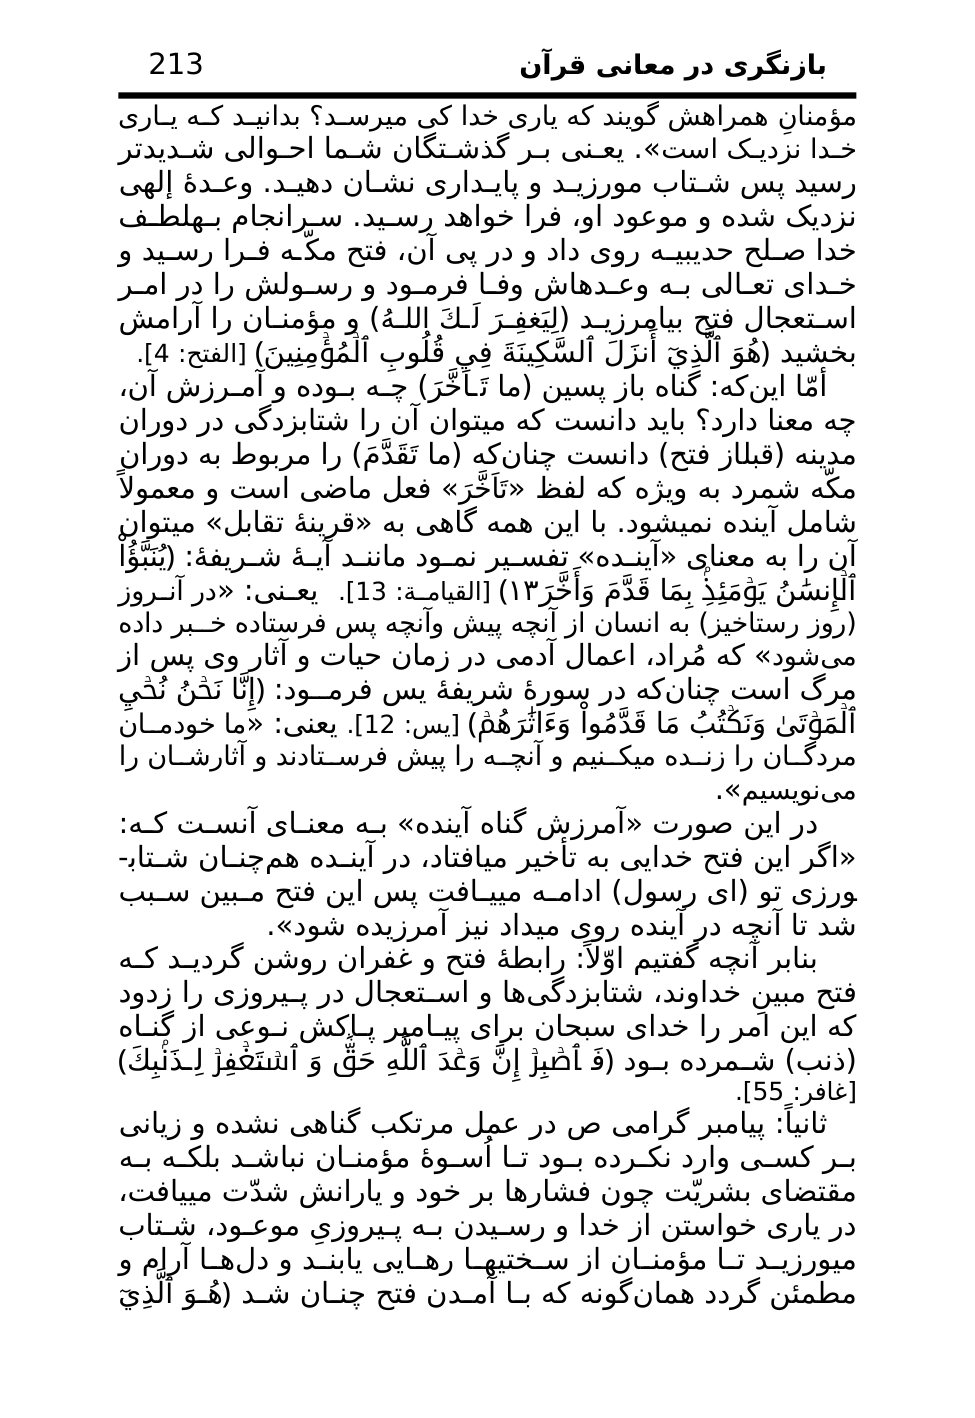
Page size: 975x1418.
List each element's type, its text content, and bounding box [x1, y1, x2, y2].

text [118, 1107, 857, 1311]
text در این صورت «آمرزش گناه آینده» به معنای آنست که: «اگر این فتح خدایی به تأخیر میافتاد، در آینده هم‌چنان شتابورزی تو (ای رسول) ادامه مییافت پس این فتح مبین سبب شد تا آنچه در آینده روی میداد نیز آمرزیده شود». [118, 806, 857, 942]
text أمّا این‌که: گناه باز پسین (ما تَاَخَّرَ) چه بوده و آمرزش آن، چه معنا دارد؟ باید دانست که میتوان آن را شتابزدگی در دوران مدینه (قبلاز فتح) دانست چنان‌که (ما تَقَدَّمَ) را مربوط به دوران مکّه شمرد به ویژه که لفظ «تَاَخَّرَ» فعل ماضی است و معمولاً شامل آینده نمیشود. با این همه گاهی به «قرینۀ تقابل» میتوان آن را به معنای «آینده» تفسیر نمود مانند آیۀ شریفۀ: ﴿يُنَبَّؤُاْ ٱلۡإِنسَٰنُ يَوۡمَئِذِۢ بِمَا قَدَّمَ وَأَخَّرَ١٣﴾ [القيامة: 13]. یعنی: «در آنروز (روز رستاخیز) به انسان از آنچه پیش وآنچه پس فرستاده خبر داده می‌شود» که مُراد، اعمال آدمی در زمان حیات و آثار وی پس از مرگ است چنان‌که در سورۀ شریفۀ یس فرمود: ﴿إِنَّا نَحۡنُ نُحۡيِ ٱلۡمَوۡتَىٰ وَنَكۡتُبُ مَا قَدَّمُواْ وَءَاثَٰرَهُمۡ﴾ [يس: 12]. یعنی: «ما خودمان مردگان را زنده میکنیم و آنچه را پیش فرستادند و آثارشان را می‌نویسیم». [118, 369, 857, 806]
text بنابر آنچه گفتیم اوّلاً: رابطۀ فتح و غفران روشن گردید که فتح مبینِ خداوند، شتابزدگی‌ها و استعجال در پیروزی را زدود که این امر را خدای سبحان برای پیامبر پاکش نوعی از گناه (ذنب) شمرده بود ﴿فَٱصۡبِرۡ إِنَّ وَعۡدَ ٱللَّهِ حَقّٞ وَٱسۡتَغۡفِرۡ لِذَنۢبِكَ﴾ [غافر: 55]. [118, 942, 857, 1107]
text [118, 100, 857, 369]
